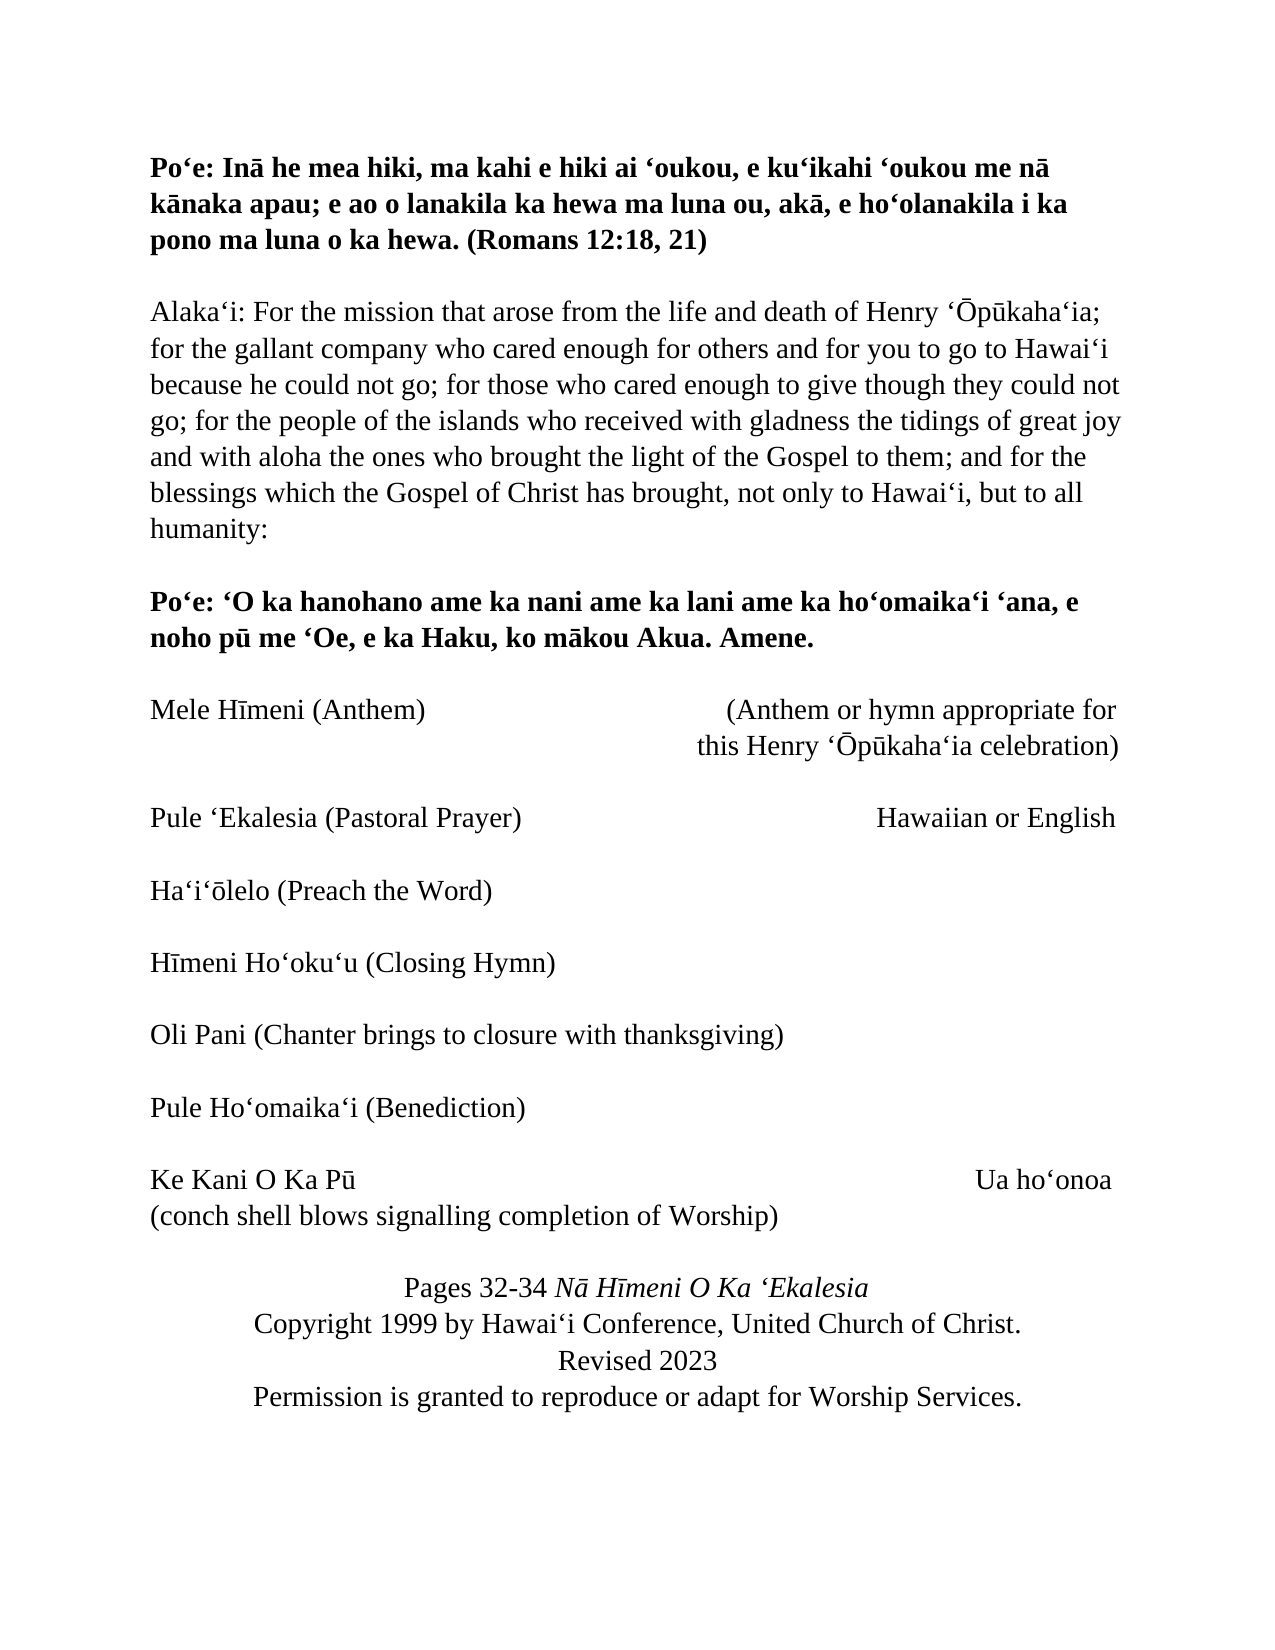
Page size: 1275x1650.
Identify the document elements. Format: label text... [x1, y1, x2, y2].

text Haʻiʻōlelo (Preach the Word) [150, 873, 1125, 906]
text Hīmeni Hoʻokuʻu (Closing Hymn) [150, 945, 1125, 979]
text Revised 2023 [150, 1343, 1125, 1376]
text Pages 32-34 Nā Hīmeni O Ka ‘Ekalesia [150, 1271, 1125, 1304]
text this Henry ʻŌpūkahaʻia celebration) [150, 728, 1125, 762]
text Pule Hoʻomaikaʻi (Benediction) [150, 1090, 1125, 1123]
text Copyright 1999 by Hawaiʻi Conference, United Church of Christ. [150, 1307, 1125, 1340]
text Alakaʻi: For the mission that arose from the life and death of Henry ʻŌpūkahaʻia; for the gallant company who cared enough for others and for you to go to Hawaiʻi because he could not go; for those who cared enough to give though they could not go; for the people of the islands who received with gladness the tidings of great joy and with aloha the ones who brought the light of the Gospel to them; and for the blessings which the Gospel of Christ has brought, not only to Hawaiʻi, but to all humanity: [150, 294, 1125, 545]
text Ke Kani O Ka Pū Ua hoʻonoa [150, 1162, 1125, 1196]
text Poʻe: ʻO ka hanohano ame ka nani ame ka lani ame ka hoʻomaikaʻi ʻana, e noho pū me ʻOe, e ka Haku, ko mākou Akua. Amene. [150, 584, 1125, 653]
text Mele Hīmeni (Anthem) (Anthem or hymn appropriate for [150, 692, 1125, 726]
text Oli Pani (Chanter brings to closure with thanksgiving) [150, 1017, 1125, 1051]
text Permission is granted to reproduce or adapt for Worship Services. [150, 1379, 1125, 1412]
text Poʻe: Inā he mea hiki, ma kahi e hiki ai ʻoukou, e kuʻikahi ʻoukou me nā kānaka apau; e ao o lanakila ka hewa ma luna ou, akā, e hoʻolanakila i ka pono ma luna o ka hewa. (Romans 12:18, 21) [150, 150, 1125, 256]
text (conch shell blows signalling completion of Worship) [150, 1198, 1125, 1232]
text Pule ʻEkalesia (Pastoral Prayer) Hawaiian or English [150, 801, 1125, 834]
